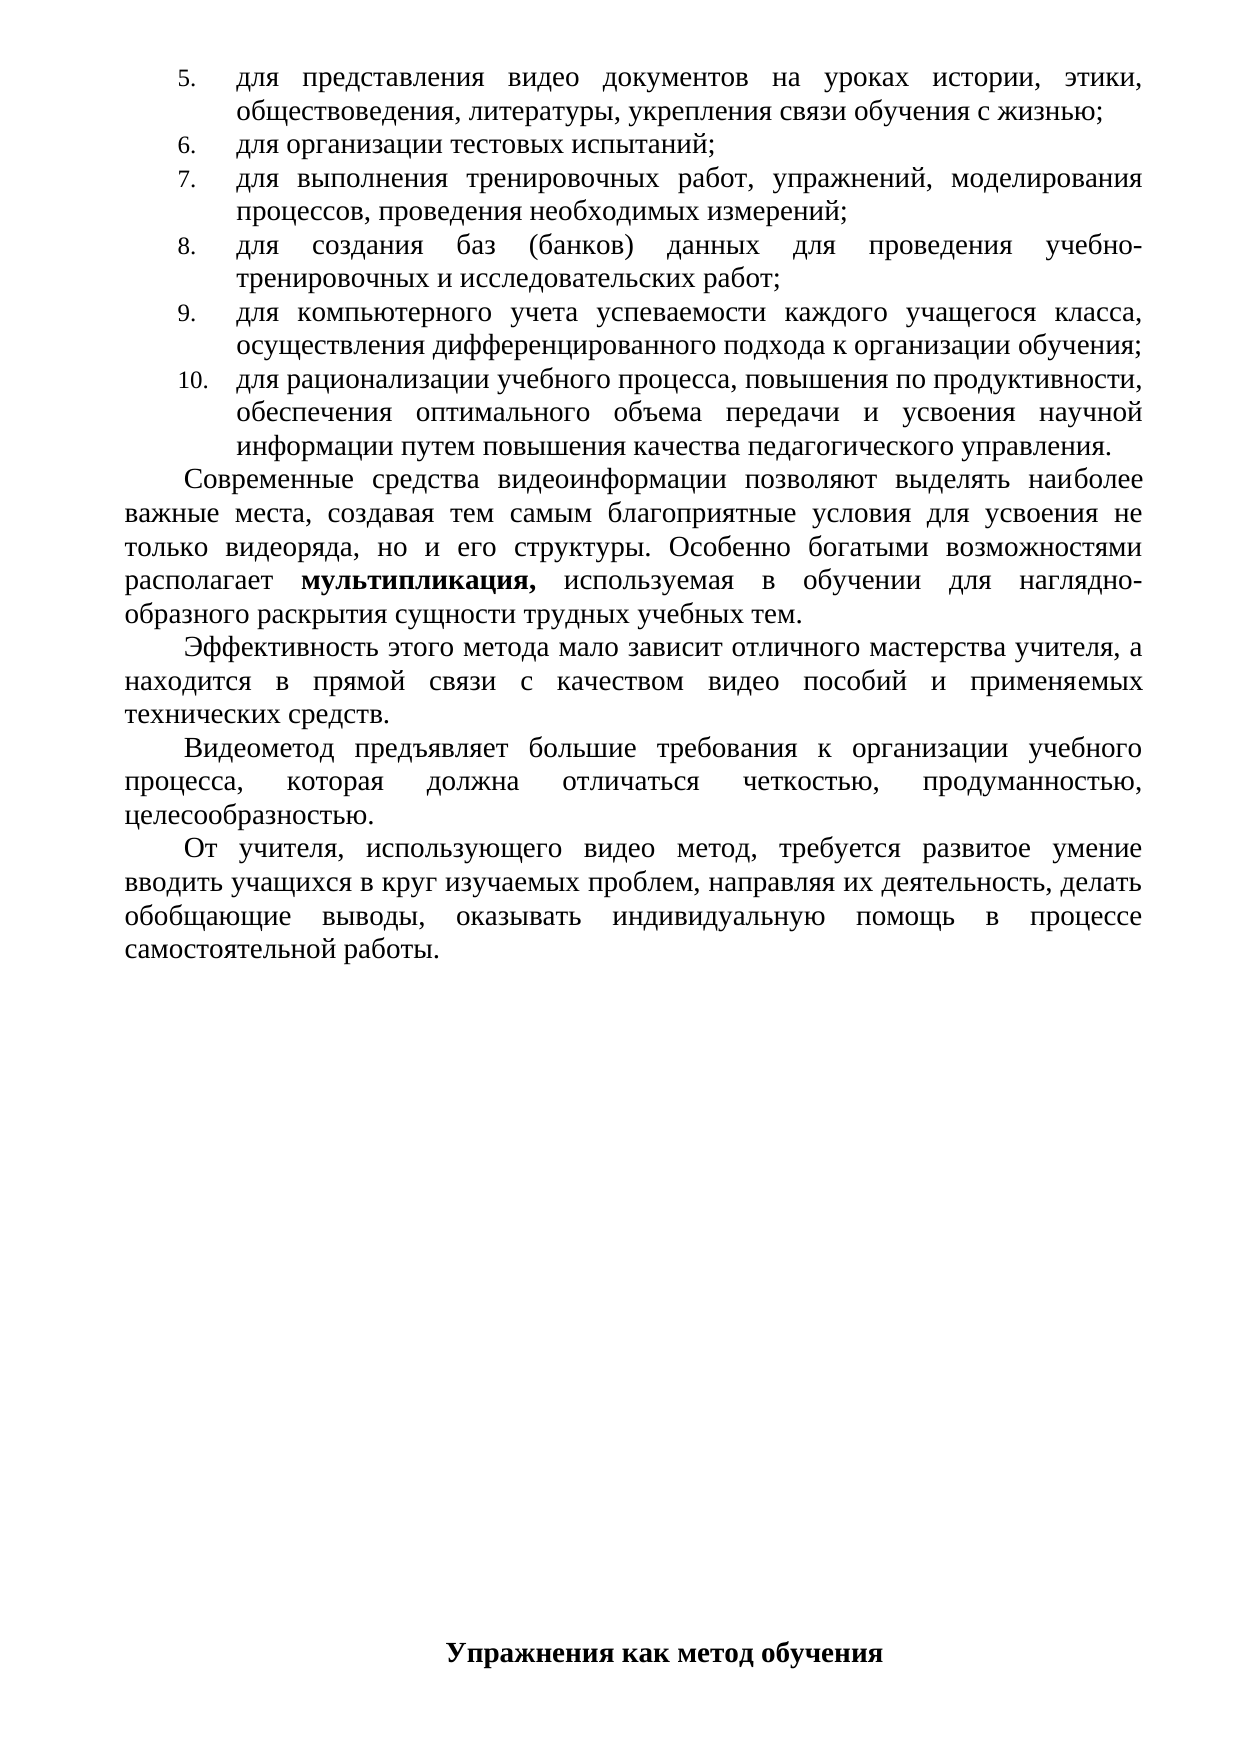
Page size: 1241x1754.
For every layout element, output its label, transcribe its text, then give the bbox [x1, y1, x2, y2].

text Видеометод предъявляет большие требования к организации учебного процесса, которая должна отличаться четкостью, продуманностью, целесообразностью. [124, 730, 1143, 831]
text Современные средства видеоинформации позволяют выделять наиболее важные места, создавая тем самым благоприятные условия для усвоения не только видеоряда, но и его структуры. Особенно богатыми возможностями располагает мультипликация, используемая в обучении для наглядно-образного раскрытия сущности трудных учебных тем. [124, 462, 1143, 629]
text Эффективность этого метода мало зависит отличного мастерства учителя, а находится в прямой связи с качеством видео пособий и применяемых технических средств. [124, 629, 1143, 730]
list для представления видео документов на уроках истории, этики, обществоведения, литературы, укрепления связи обучения с жизнью; [177, 59, 1143, 126]
list для рационализации учебного процесса, повышения по продуктивности, обеспечения оптимального объема передачи и усвоения научной информации путем повышения качества педагогического управления. [177, 361, 1143, 462]
list для компьютерного учета успеваемости каждого учащегося класса, осуществления дифференцированного подхода к организации обучения; [177, 294, 1143, 361]
list для организации тестовых испытаний; [177, 126, 1152, 160]
text От учителя, использующего видео метод, требуется развитое умение вводить учащихся в круг изучаемых проблем, направляя их деятельность, делать обобщающие выводы, оказывать индивидуальную помощь в процессе самостоятельной работы. [124, 831, 1143, 965]
list для создания баз (банков) данных для проведения учебно-тренировочных и исследовательских работ; [177, 227, 1143, 294]
list для выполнения тренировочных работ, упражнений, моделирования процессов, проведения необходимых измерений; [177, 160, 1143, 227]
text Упражнения как метод обучения [118, 1636, 1152, 1669]
